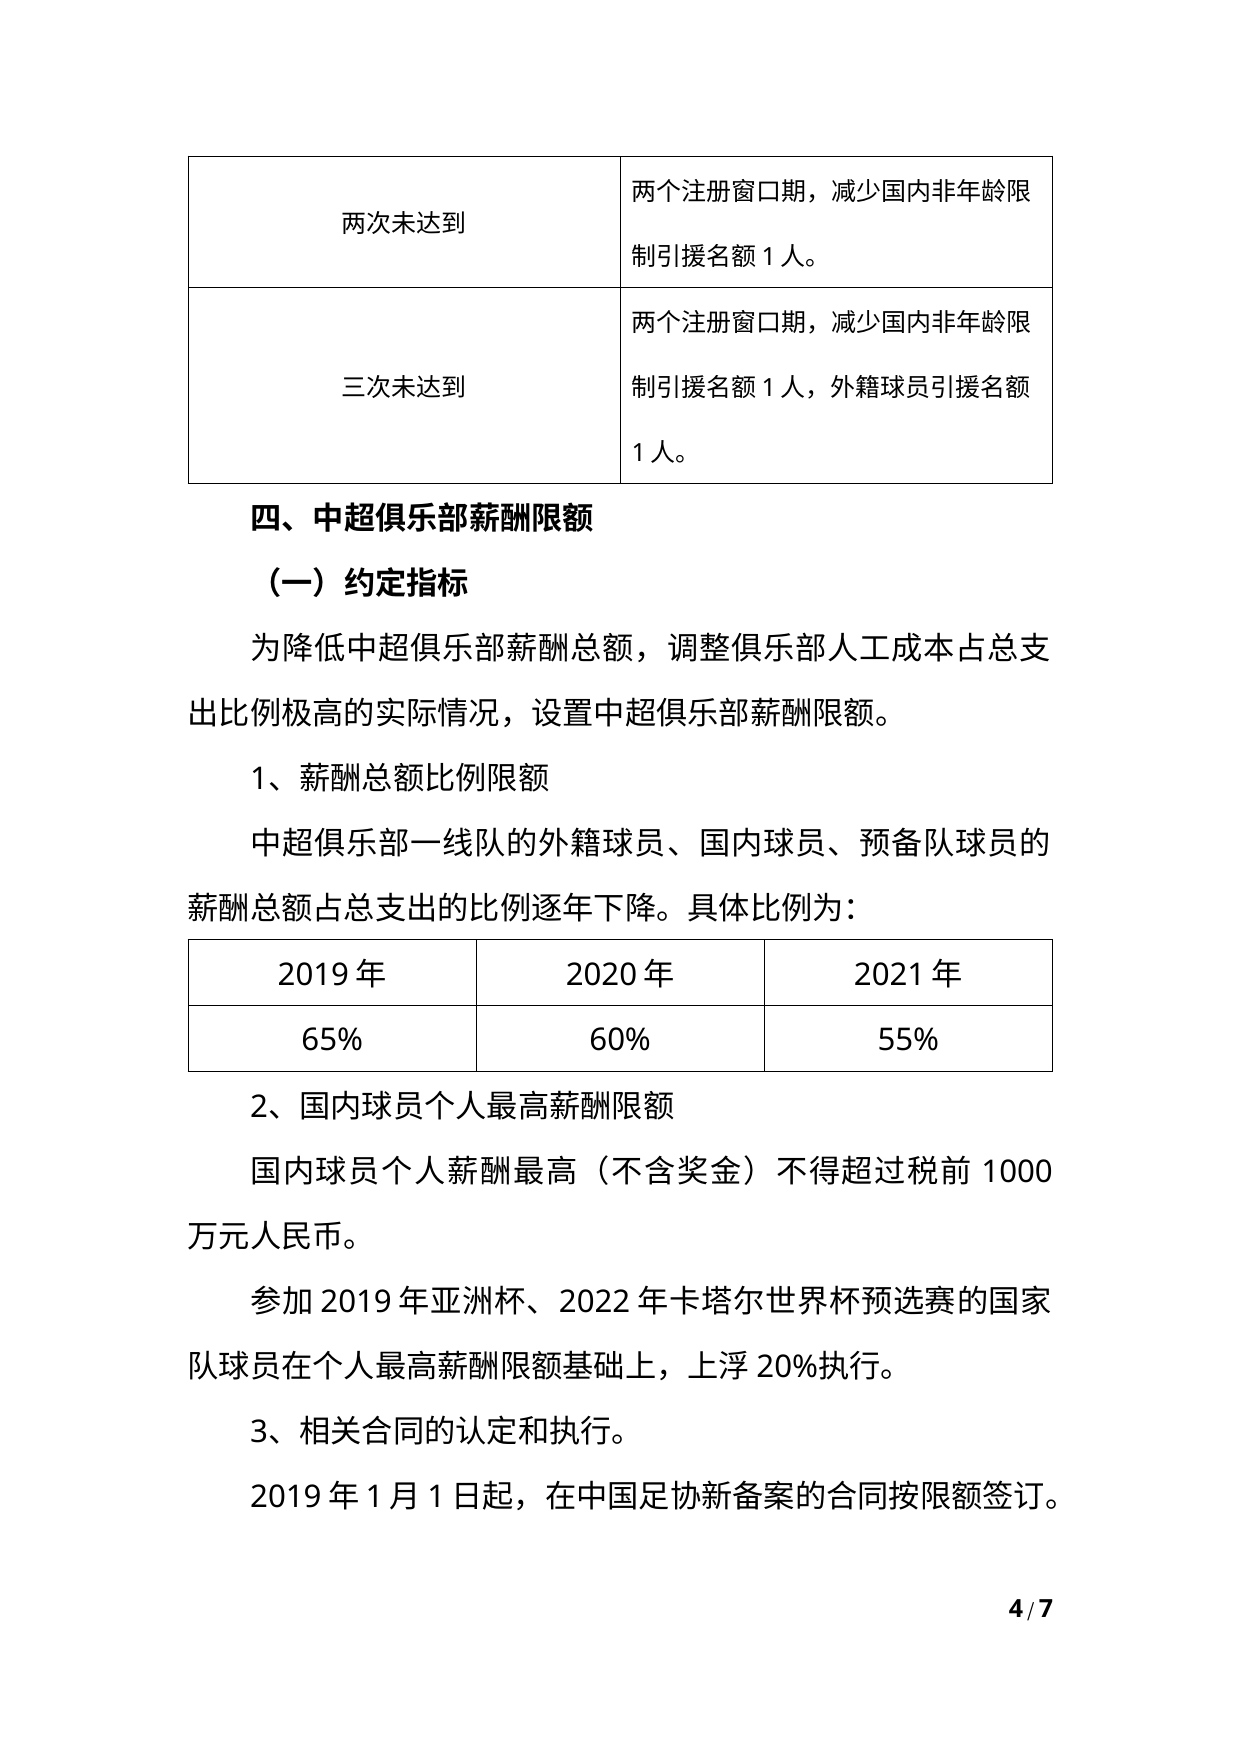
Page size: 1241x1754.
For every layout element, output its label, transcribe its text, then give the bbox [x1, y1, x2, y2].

text 2、国内球员个人最高薪酬限额 [187, 1072, 1053, 1137]
text 2019年1月1日起，在中国足协新备案的合同按限额签订。 [187, 1462, 1053, 1527]
text （一）约定指标 [187, 549, 1053, 614]
table_cell 60% [477, 1006, 764, 1071]
text 为降低中超俱乐部薪酬总额，调整俱乐部人工成本占总支出比例极高的实际情况，设置中超俱乐部薪酬限额。 [187, 614, 1053, 744]
table_cell 两个注册窗口期，减少国内非年龄限制引援名额1人，外籍球员引援名额1人。 [621, 288, 1052, 483]
table_cell 55% [765, 1006, 1052, 1071]
text 四、中超俱乐部薪酬限额 [187, 484, 1053, 549]
table_header 2019年 [189, 940, 476, 1005]
table_cell 两次未达到 [189, 157, 620, 287]
text 3、相关合同的认定和执行。 [187, 1397, 1053, 1462]
table_cell 65% [189, 1006, 476, 1071]
text 参加2019年亚洲杯、2022年卡塔尔世界杯预选赛的国家队球员在个人最高薪酬限额基础上，上浮20%执行。 [187, 1267, 1053, 1397]
table_cell 两个注册窗口期，减少国内非年龄限制引援名额1人。 [621, 157, 1052, 287]
table_cell 三次未达到 [189, 288, 620, 483]
table_header 2020年 [477, 940, 764, 1005]
text 国内球员个人薪酬最高（不含奖金）不得超过税前1000万元人民币。 [187, 1137, 1053, 1267]
text 1、薪酬总额比例限额 [187, 744, 1053, 809]
text 中超俱乐部一线队的外籍球员、国内球员、预备队球员的薪酬总额占总支出的比例逐年下降。具体比例为： [187, 809, 1053, 939]
table_header 2021年 [765, 940, 1052, 1005]
